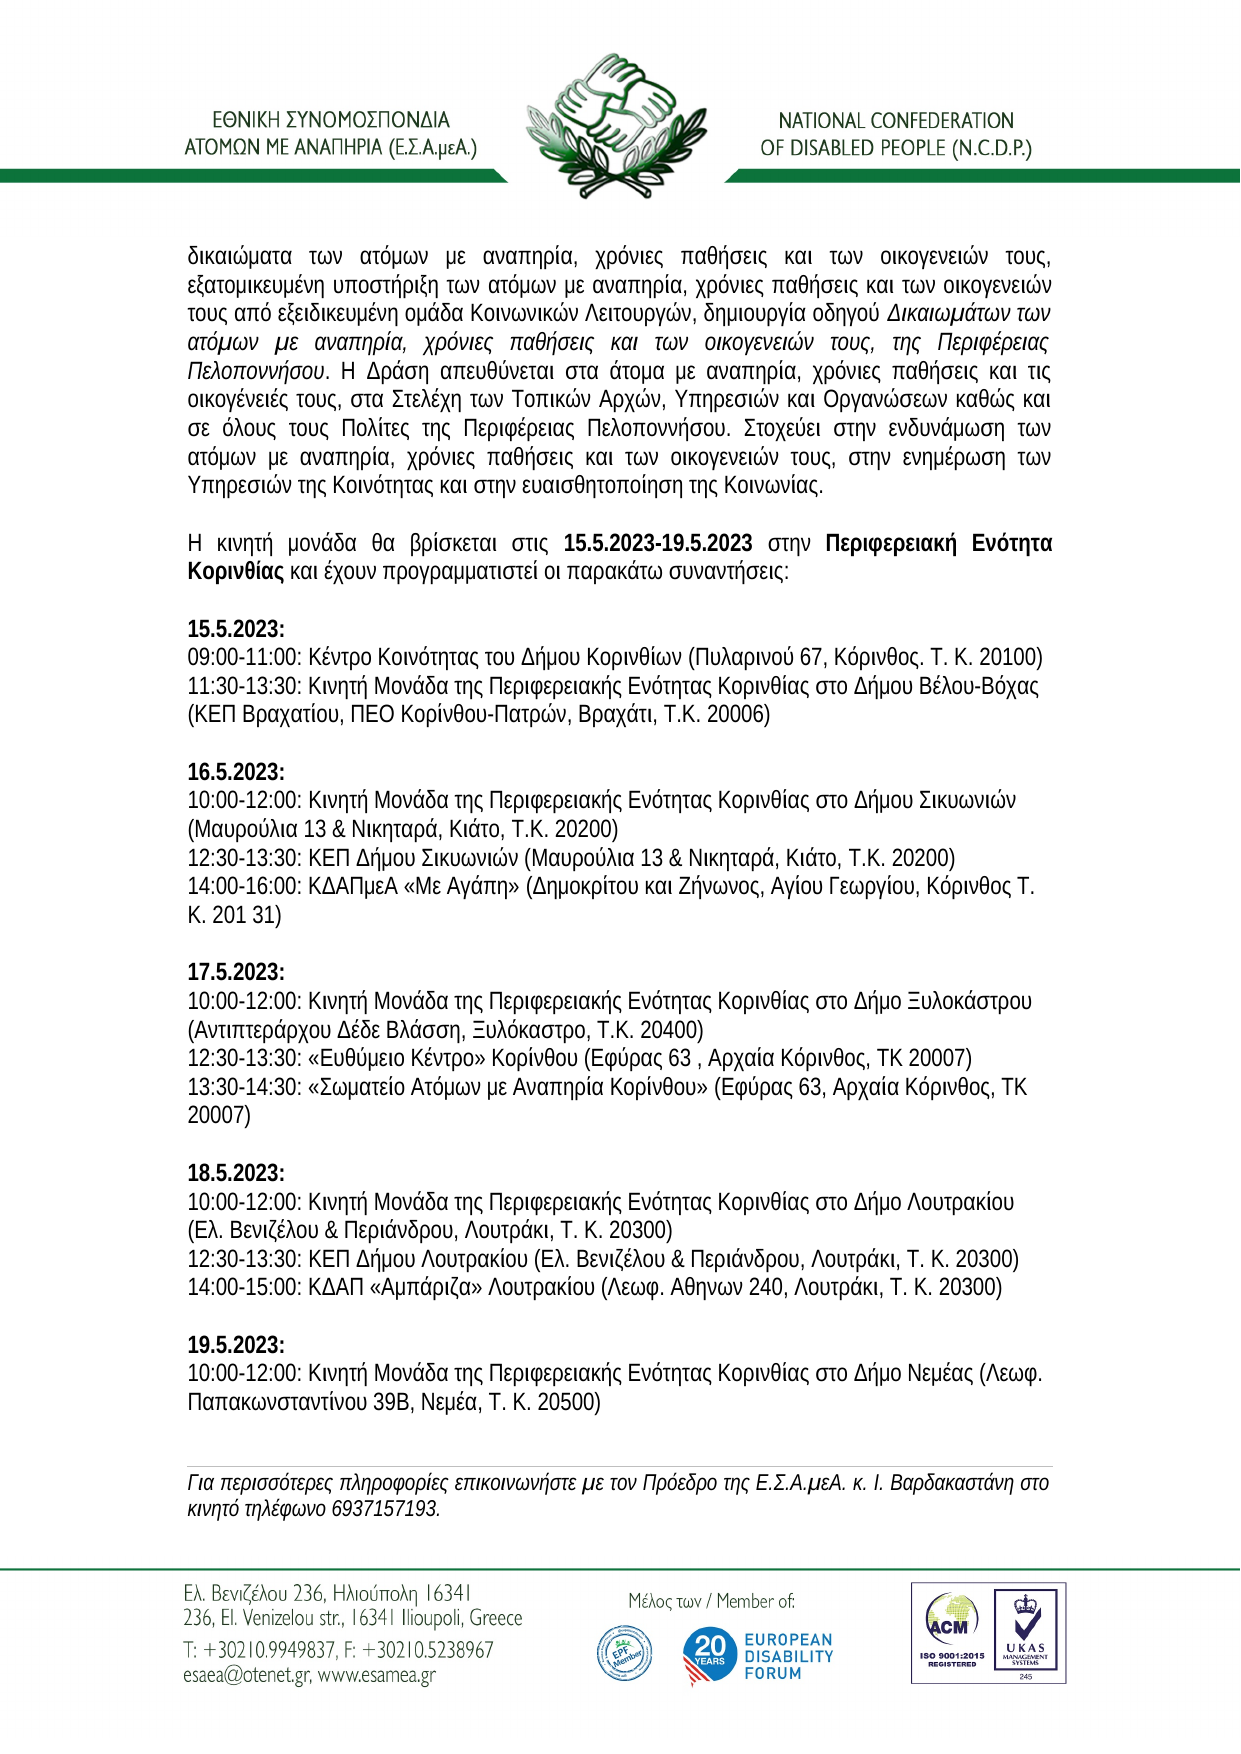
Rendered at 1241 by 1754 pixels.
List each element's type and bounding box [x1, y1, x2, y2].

picture [0, 0, 1240, 237]
picture [0, 1556, 1240, 1738]
